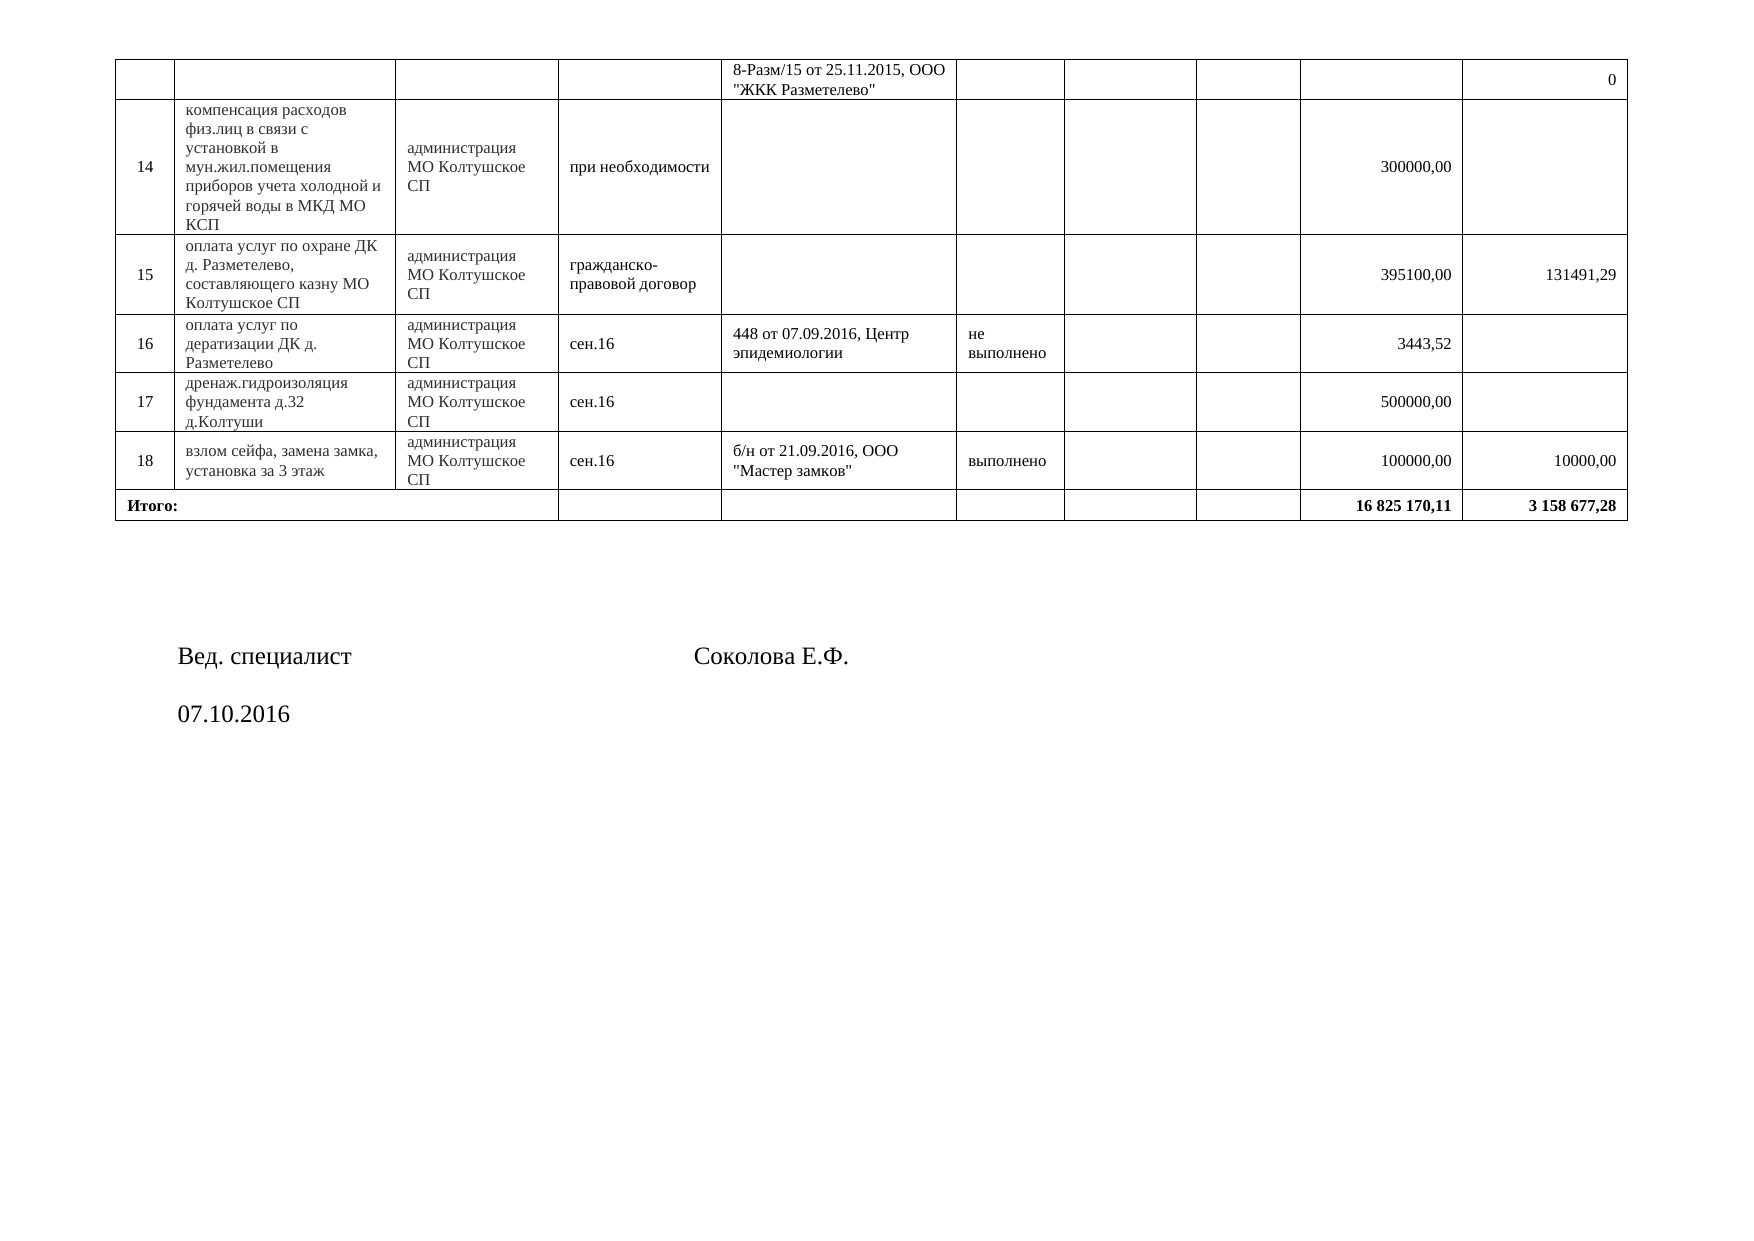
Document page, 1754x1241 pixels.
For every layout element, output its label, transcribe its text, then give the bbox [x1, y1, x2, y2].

table_cell сен.16 [559, 373, 721, 431]
table_cell [1197, 315, 1300, 372]
table_cell 100000,00 [1301, 432, 1462, 489]
table_cell 0 [1463, 60, 1627, 98]
table_cell 500000,00 [1301, 373, 1462, 431]
table_cell взлом сейфа, замена замка, установка за 3 этаж [175, 432, 395, 489]
table_cell при необходимости [559, 100, 721, 234]
table_cell Итого: [116, 490, 558, 520]
table_cell администрация МО Колтушское СП [396, 235, 558, 313]
table_cell [957, 100, 1064, 234]
table_cell [722, 235, 956, 313]
table_cell 14 [116, 100, 174, 234]
table_cell 300000,00 [1301, 100, 1462, 234]
table_cell оплата услуг по охране ДК д. Разметелево, составляющего казну МО Колтушское СП [175, 235, 395, 313]
table_cell [1065, 315, 1196, 372]
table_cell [396, 100, 558, 234]
table_cell 448 от 07.09.2016, Центр эпидемиологии [722, 315, 956, 372]
table_cell дренаж.гидроизоляция фундамента д.32 д.Колтуши [175, 373, 395, 431]
table_cell [1197, 373, 1300, 431]
table_cell выполнено [957, 432, 1064, 489]
table_cell [1065, 490, 1196, 520]
table_cell не выполнено [957, 315, 1064, 372]
table_cell [1197, 432, 1300, 489]
table_cell администрация МО Колтушское СП [396, 373, 558, 431]
table_cell [1463, 100, 1627, 234]
table_cell [1065, 373, 1196, 431]
table_cell 16 825 170,11 [1301, 490, 1462, 520]
table_cell [1065, 432, 1196, 489]
table_cell 16 [116, 315, 174, 372]
table_cell [1065, 235, 1196, 313]
table_cell 10000,00 [1463, 432, 1627, 489]
table_cell [1463, 315, 1627, 372]
table_cell 18 [116, 432, 174, 489]
table_cell [957, 60, 1064, 98]
table_cell [1065, 100, 1196, 234]
table_cell 3 158 677,28 [1463, 490, 1627, 520]
table_cell [1197, 60, 1300, 98]
table_cell администрация МО Колтушское СП [396, 315, 558, 372]
table_cell [1197, 490, 1300, 520]
text 07.10.2016 [177, 699, 1709, 727]
table_cell 8-Разм/15 от 25.11.2015, ООО "ЖКК Разметелево" [722, 60, 956, 98]
table_cell [1197, 235, 1300, 313]
table_cell 395100,00 [1301, 235, 1462, 313]
table_cell администрация МО Колтушское СП [396, 432, 558, 489]
table_cell [957, 235, 1064, 313]
table_cell [722, 373, 956, 431]
table_cell 131491,29 [1463, 235, 1627, 313]
text Вед. специалист Соколова Е.Ф. [177, 641, 1709, 670]
table_cell 17 [116, 373, 174, 431]
table_cell сен.16 [559, 315, 721, 372]
table_cell оплата услуг по дератизации ДК д. Разметелево [175, 315, 395, 372]
table_cell 3443,52 [1301, 315, 1462, 372]
table_cell компенсация расходов физ.лиц в связи с установкой в мун.жил.помещения приборов учета холодной и горячей воды в МКД МО КСП [175, 100, 395, 234]
table_cell гражданско-правовой договор [559, 235, 721, 313]
table_cell [559, 490, 721, 520]
table_cell [957, 373, 1064, 431]
table_cell [1463, 373, 1627, 431]
table_cell [722, 490, 956, 520]
table_cell [1065, 60, 1196, 98]
table_cell 15 [116, 235, 174, 313]
table_cell [722, 100, 956, 234]
table_cell б/н от 21.09.2016, ООО "Мастер замков" [722, 432, 956, 489]
table_cell сен.16 [559, 432, 721, 489]
table_cell [957, 490, 1064, 520]
table_cell [1197, 100, 1300, 234]
